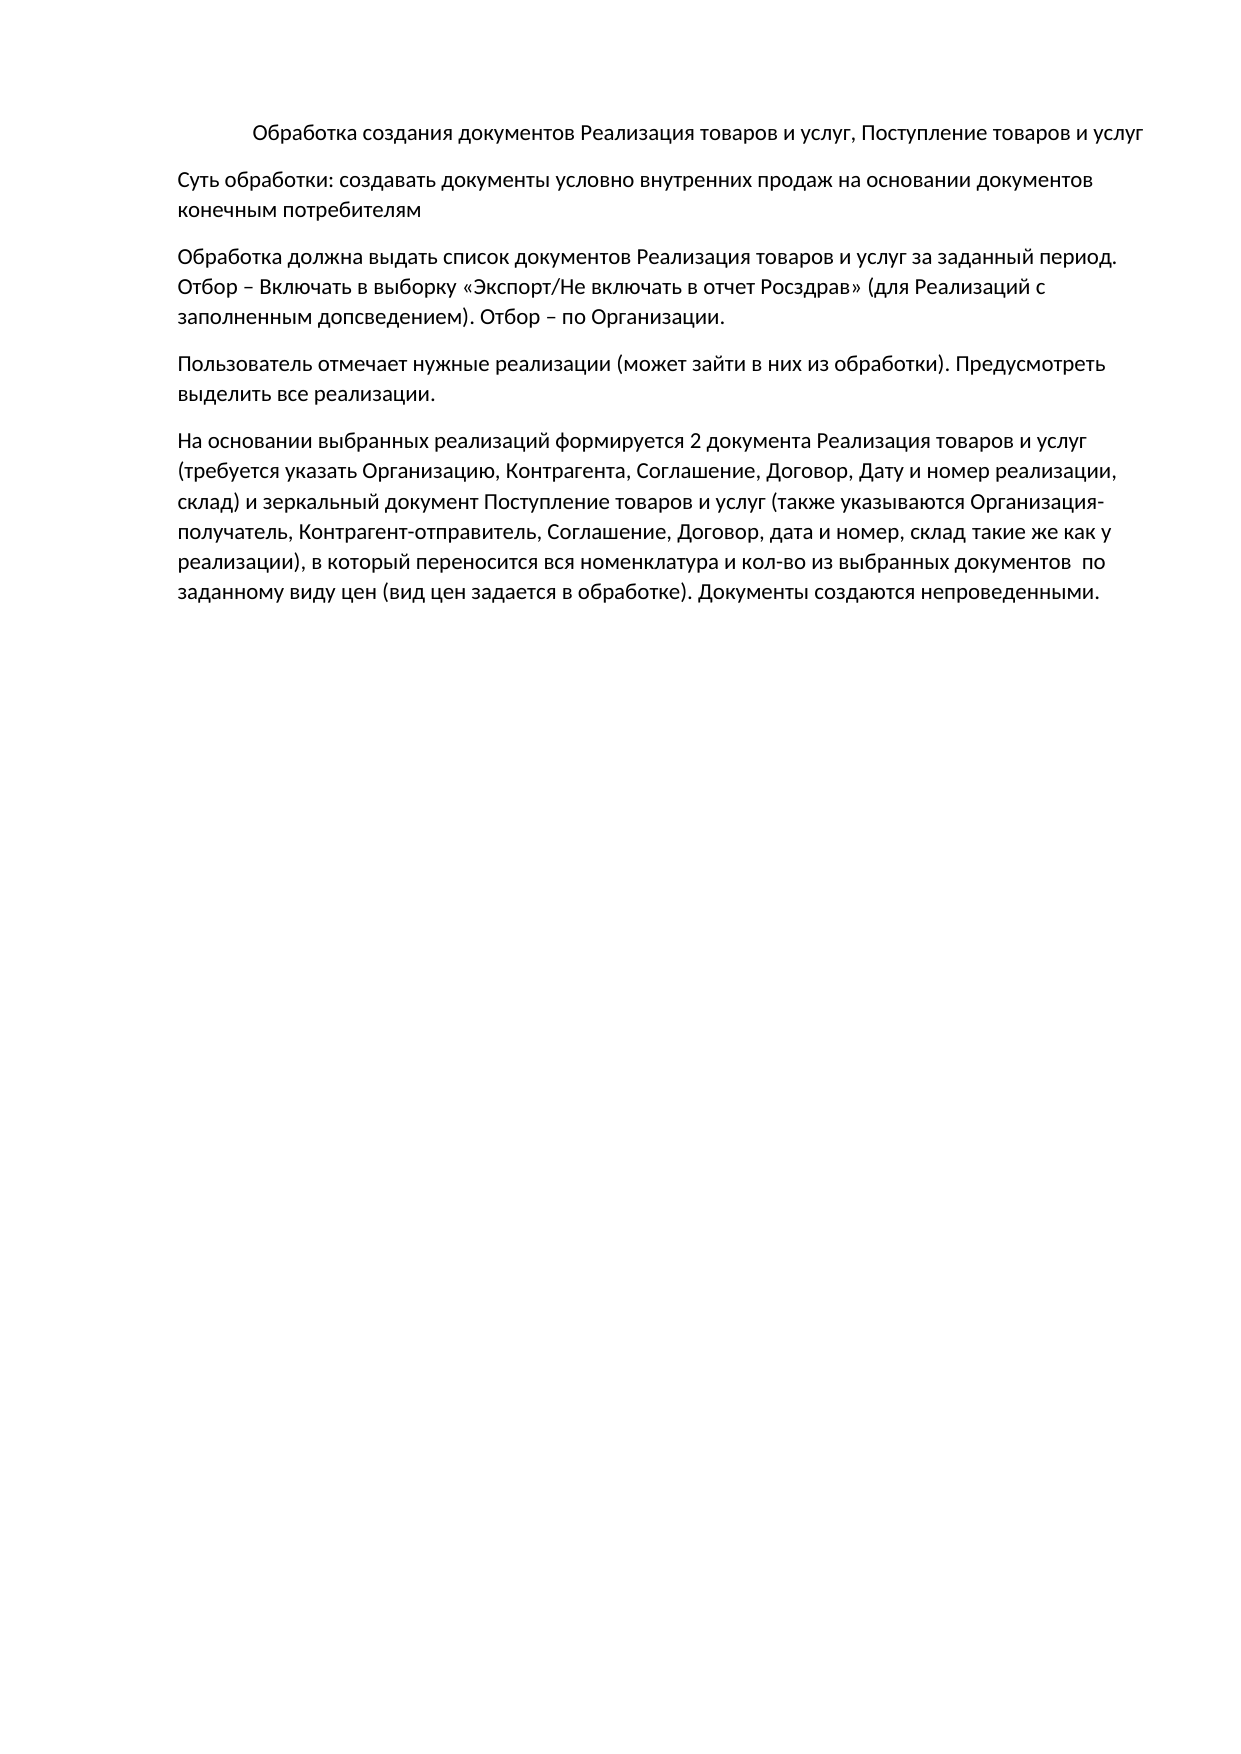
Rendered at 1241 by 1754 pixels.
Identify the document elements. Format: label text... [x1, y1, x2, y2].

text Суть обработки: создавать документы условно внутренних продаж на основании документов конечным потребителям [177, 165, 1152, 223]
text На основании выбранных реализаций формируется 2 документа Реализация товаров и услуг (требуется указать Организацию, Контрагента, Соглашение, Договор, Дату и номер реализации, склад) и зеркальный документ Поступление товаров и услуг (также указываются Организация-получатель, Контрагент-отправитель, Соглашение, Договор, дата и номер, склад такие же как у реализации), в который переносится вся номенклатура и кол-во из выбранных документов по заданному виду цен (вид цен задается в обработке). Документы создаются непроведенными. [177, 426, 1152, 606]
text Обработка должна выдать список документов Реализация товаров и услуг за заданный период. Отбор – Включать в выборку «Экспорт/Не включать в отчет Росздрав» (для Реализаций с заполненным допсведением). Отбор – по Организации. [177, 242, 1152, 331]
text Пользователь отмечает нужные реализации (может зайти в них из обработки). Предусмотреть выделить все реализации. [177, 349, 1152, 408]
list Обработка создания документов Реализация товаров и услуг, Поступление товаров и услуг [252, 118, 1152, 146]
